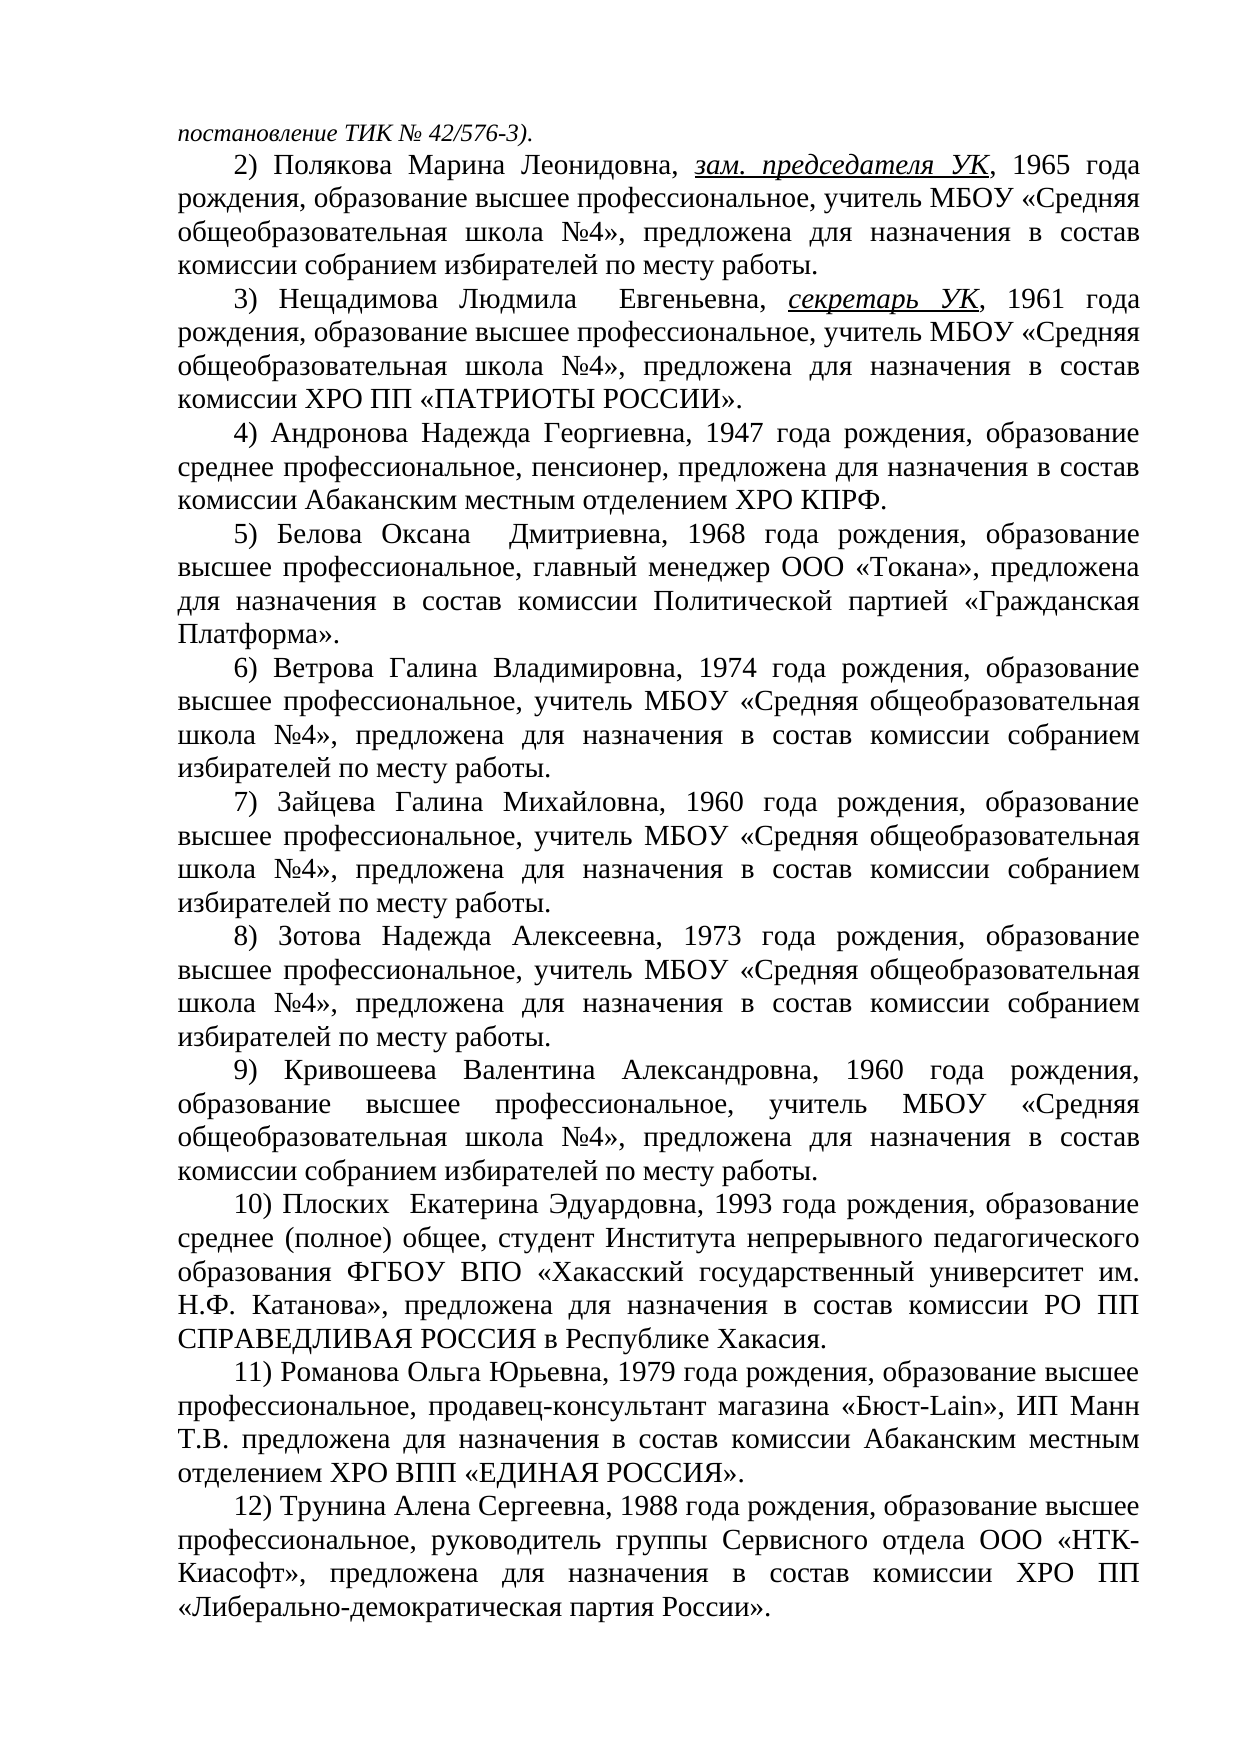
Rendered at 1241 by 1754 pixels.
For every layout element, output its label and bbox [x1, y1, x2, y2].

table_header [166, 118, 1152, 1623]
